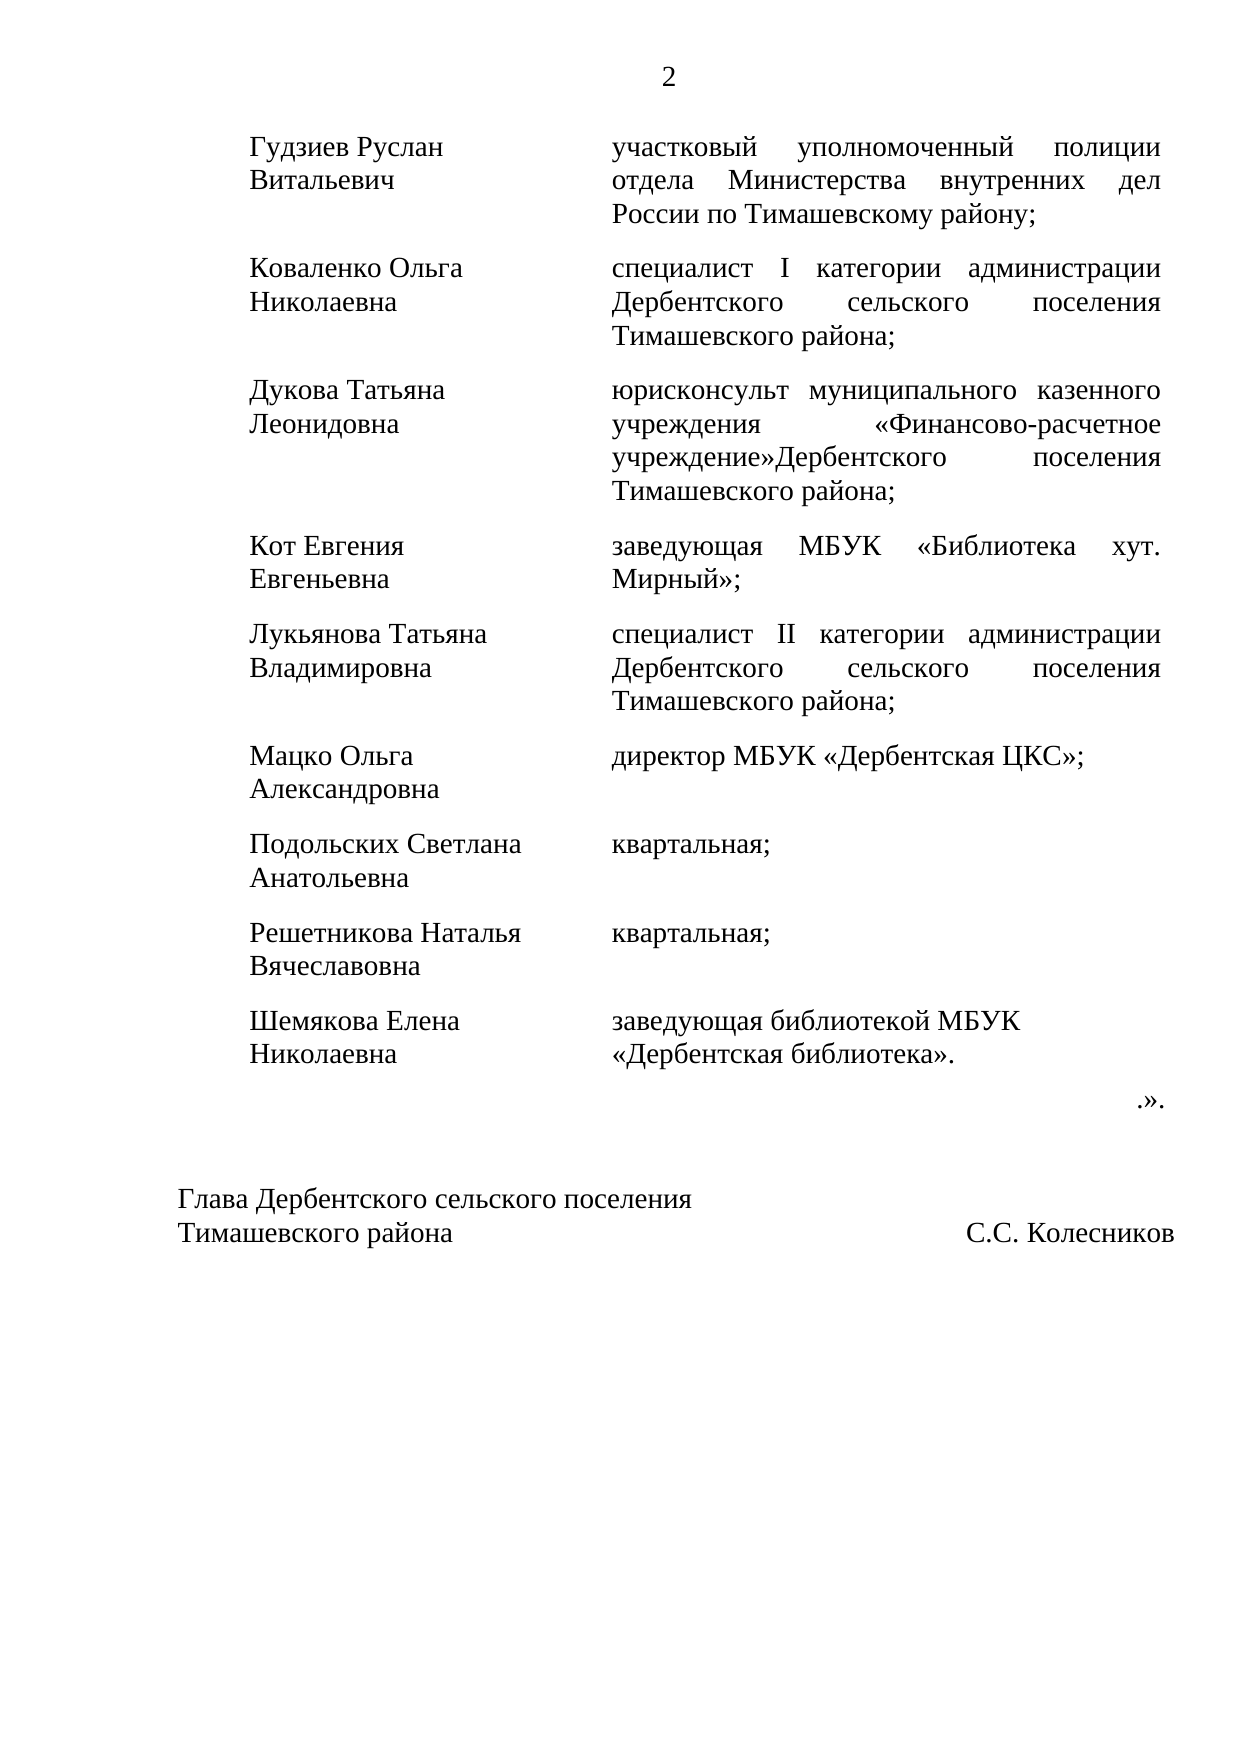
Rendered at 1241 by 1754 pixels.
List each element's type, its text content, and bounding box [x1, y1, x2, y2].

table_cell специалист I категории администрации Дербентского сельского поселения Тимашевского района; [568, 240, 1168, 362]
text Тимашевского района С.С. Колесников [177, 1215, 1181, 1248]
table_cell директор МБУК «Дербентская ЦКС»; [568, 728, 1168, 816]
table_cell юрисконсульт муниципального казенного учреждения «Финансово-расчетное учреждение»Дербентского поселения Тимашевского района; [568, 362, 1168, 517]
text Глава Дербентского сельского поселения [177, 1181, 1181, 1215]
table_cell Шемякова Елена Николаевна [243, 993, 567, 1081]
table_cell участковый уполномоченный полиции отдела Министерства внутренних дел России по Тимашевскому району; [568, 118, 1168, 240]
table_cell Коваленко Ольга Николаевна [243, 240, 567, 362]
table_cell Подольских Светлана Анатольевна [243, 816, 567, 904]
table_cell Дукова Татьяна Леонидовна [243, 362, 567, 517]
table_cell квартальная; [568, 904, 1168, 992]
table_cell заведующая библиотекой МБУК «Дербентская библиотека». [568, 993, 1168, 1081]
text .». [177, 1081, 1181, 1114]
table_cell Решетникова Наталья Вячеславовна [243, 904, 567, 992]
table_cell Гудзиев Руслан Витальевич [243, 118, 567, 240]
table_cell квартальная; [568, 816, 1168, 904]
table_cell специалист II категории администрации Дербентского сельского поселения Тимашевского района; [568, 606, 1168, 727]
table_cell Кот Евгения Евгеньевна [243, 517, 567, 606]
table_cell Лукьянова Татьяна Владимировна [243, 606, 567, 727]
table_cell Мацко Ольга Александровна [243, 728, 567, 816]
table_cell заведующая МБУК «Библиотека хут. Мирный»; [568, 517, 1168, 606]
